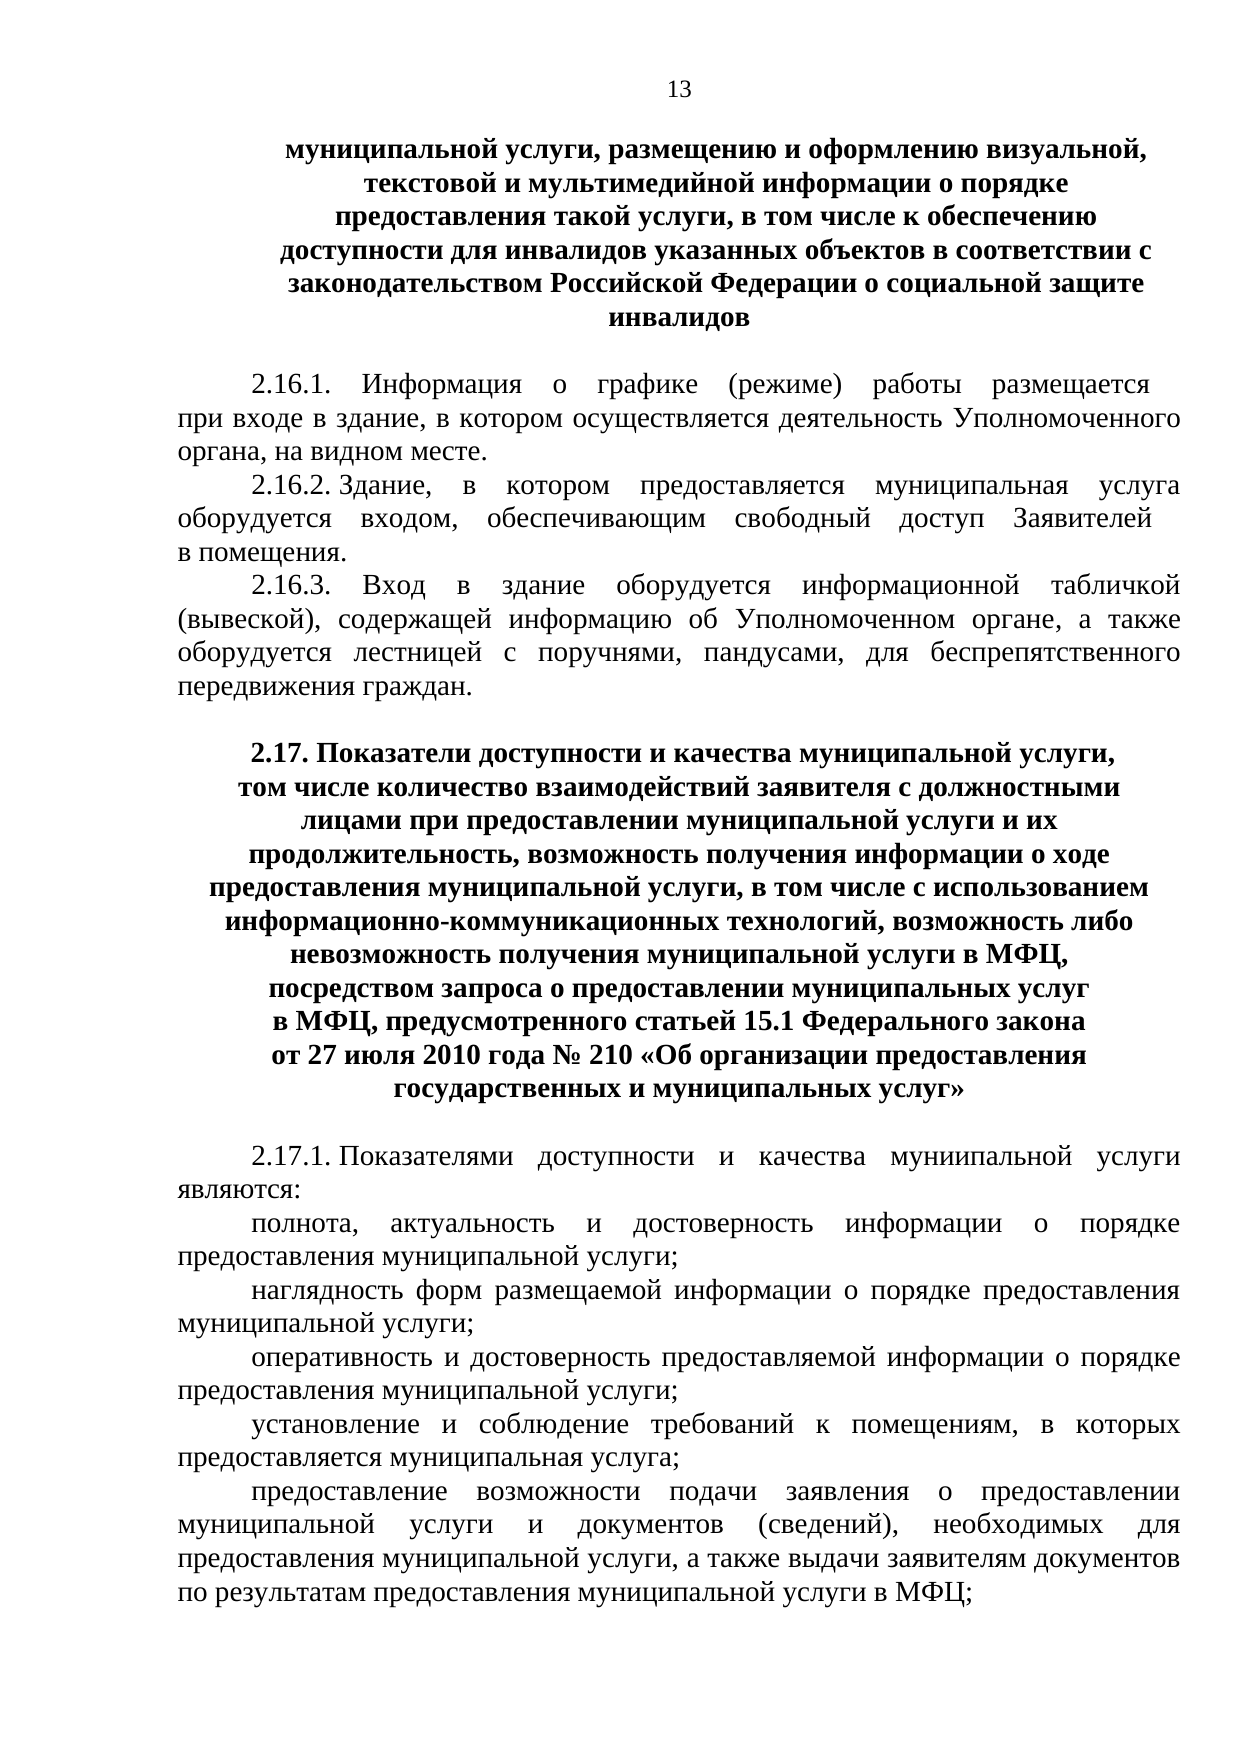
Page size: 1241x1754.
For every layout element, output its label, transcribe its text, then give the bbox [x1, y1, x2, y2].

text предоставление возможности подачи заявления о предоставлении муниципальной услуги и документов (сведений), необходимых для предоставления муниципальной услуги, а также выдачи заявителям документов по результатам предоставления муниципальной услуги в МФЦ; [177, 1473, 1181, 1607]
text наглядность форм размещаемой информации о порядке предоставления муниципальной услуги; [177, 1272, 1181, 1339]
text информационно-коммуникационных технологий, возможность либо невозможность получения муниципальной услуги в МФЦ, [177, 903, 1181, 970]
text установление и соблюдение требований к помещениям, в которых предоставляется муниципальная услуга; [177, 1406, 1181, 1473]
text полнота, актуальность и достоверность информации о порядке предоставления муниципальной услуги; [177, 1205, 1181, 1272]
text муниципальной услуги, размещению и оформлению визуальной, [177, 131, 1181, 165]
text том числе количество взаимодействий заявителя с должностными [177, 769, 1181, 802]
text посредством запроса о предоставлении муниципальных услуг [177, 970, 1181, 1003]
text текстовой и мультимедийной информации о порядке [177, 165, 1181, 198]
text 2.17.1. Показателями доступности и качества муниипальной услуги являются: [177, 1138, 1181, 1205]
text от 27 июля 2010 года № 210 «Об организации предоставления государственных и муниципальных услуг» [177, 1037, 1181, 1104]
text в МФЦ, предусмотренного статьей 15.1 Федерального закона [177, 1003, 1181, 1037]
text доступности для инвалидов указанных объектов в соответствии с [177, 232, 1181, 266]
text 2.16.2. Здание, в котором предоставляется муниципальная услуга оборудуется входом, обеспечивающим свободный доступ Заявителей в помещения. [177, 467, 1181, 567]
text лицами при предоставлении муниципальной услуги и их продолжительность, возможность получения информации о ходе предоставления муниципальной услуги, в том числе с использованием [177, 802, 1181, 903]
text 2.17. Показатели доступности и качества муниципальной услуги, [177, 735, 1181, 769]
text оперативность и достоверность предоставляемой информации о порядке предоставления муниципальной услуги; [177, 1339, 1181, 1406]
text 2.16.3. Вход в здание оборудуется информационной табличкой (вывеской), содержащей информацию об Уполномоченном органе, а также оборудуется лестницей с поручнями, пандусами, для беспрепятственного передвижения граждан. [177, 567, 1181, 702]
text предоставления такой услуги, в том числе к обеспечению [177, 198, 1181, 232]
text 2.16.1. Информация о графике (режиме) работы размещается при входе в здание, в котором осуществляется деятельность Уполномоченного органа, на видном месте. [177, 366, 1181, 467]
text законодательством Российской Федерации о социальной защите инвалидов [177, 266, 1181, 333]
